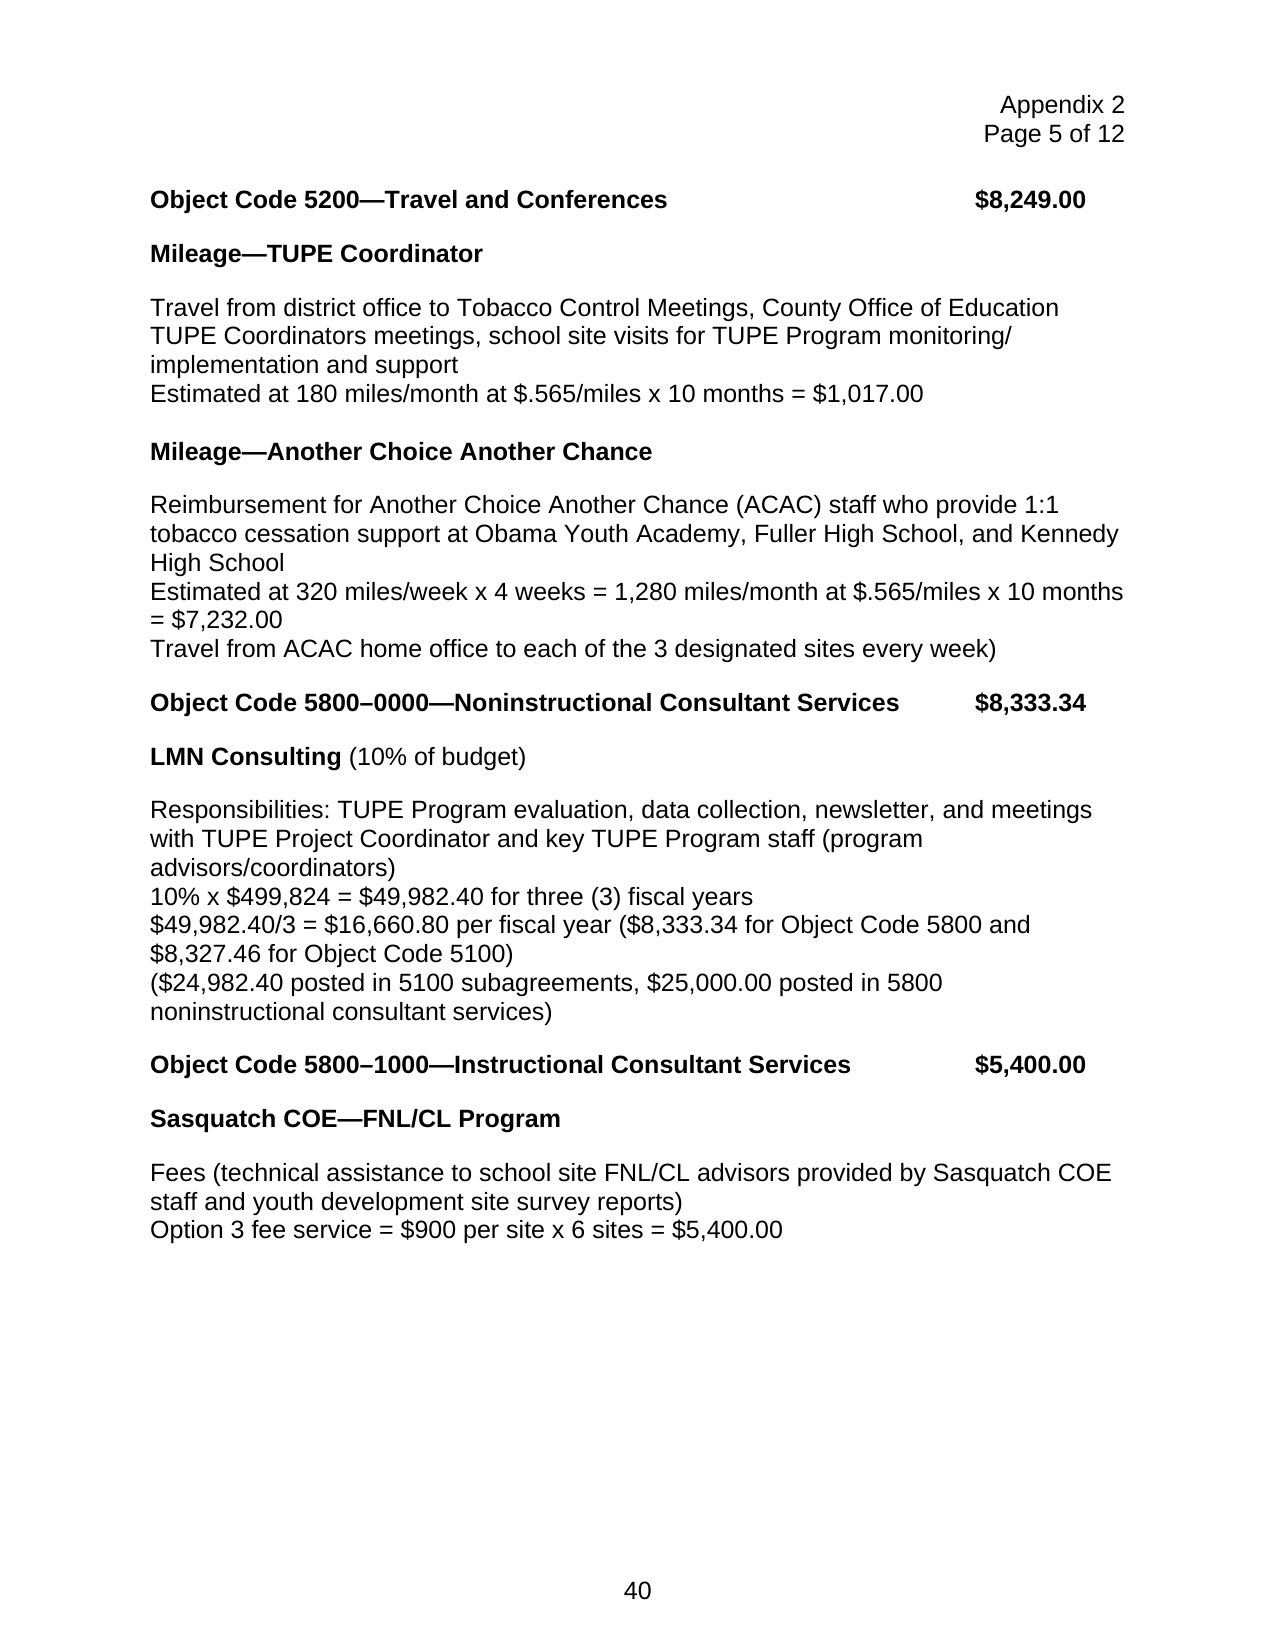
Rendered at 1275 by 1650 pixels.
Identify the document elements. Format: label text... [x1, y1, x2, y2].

text Object Code 5800–0000—Noninstructional Consultant Services $8,333.34 [150, 688, 1125, 717]
text $49,982.40/3 = $16,660.80 per fiscal year ($8,333.34 for Object Code 5800 and $8,327.46 for Object Code 5100) [150, 910, 1125, 968]
text Appendix 2 [150, 90, 1125, 119]
text LMN Consulting (10% of budget) [150, 742, 1125, 770]
text Object Code 5200—Travel and Conferences $8,249.00 [150, 185, 1125, 214]
text Mileage—TUPE Coordinator [150, 239, 1125, 267]
text Travel from ACAC home office to each of the 3 designated sites every week) [150, 634, 1125, 663]
text 10% x $499,824 = $49,982.40 for three (3) fiscal years [150, 882, 1125, 910]
text Travel from district office to Tobacco Control Meetings, County Office of Education TUPE Coordinators meetings, school site visits for TUPE Program monitoring/ implementation and support [150, 292, 1125, 379]
text Estimated at 180 miles/month at $.565/miles x 10 months = $1,017.00 [150, 379, 1125, 407]
text Responsibilities: TUPE Program evaluation, data collection, newsletter, and meetings with TUPE Project Coordinator and key TUPE Program staff (program advisors/coordinators) [150, 795, 1125, 882]
text Estimated at 320 miles/week x 4 weeks = 1,280 miles/month at $.565/miles x 10 months = $7,232.00 [150, 577, 1125, 634]
text Sasquatch COE—FNL/CL Program [150, 1104, 1125, 1133]
text Option 3 fee service = $900 per site x 6 sites = $5,400.00 [150, 1215, 1125, 1244]
text Page 5 of 12 [150, 119, 1125, 147]
text Fees (technical assistance to school site FNL/CL advisors provided by Sasquatch COE staff and youth development site survey reports) [150, 1158, 1125, 1215]
text ($24,982.40 posted in 5100 subagreements, $25,000.00 posted in 5800 noninstructional consultant services) [150, 968, 1125, 1025]
text Object Code 5800–1000—Instructional Consultant Services $5,400.00 [150, 1050, 1125, 1079]
text Mileage—Another Choice Another Chance [150, 437, 1125, 465]
text Reimbursement for Another Choice Another Chance (ACAC) staff who provide 1:1 tobacco cessation support at Obama Youth Academy, Fuller High School, and Kennedy High School [150, 490, 1125, 577]
